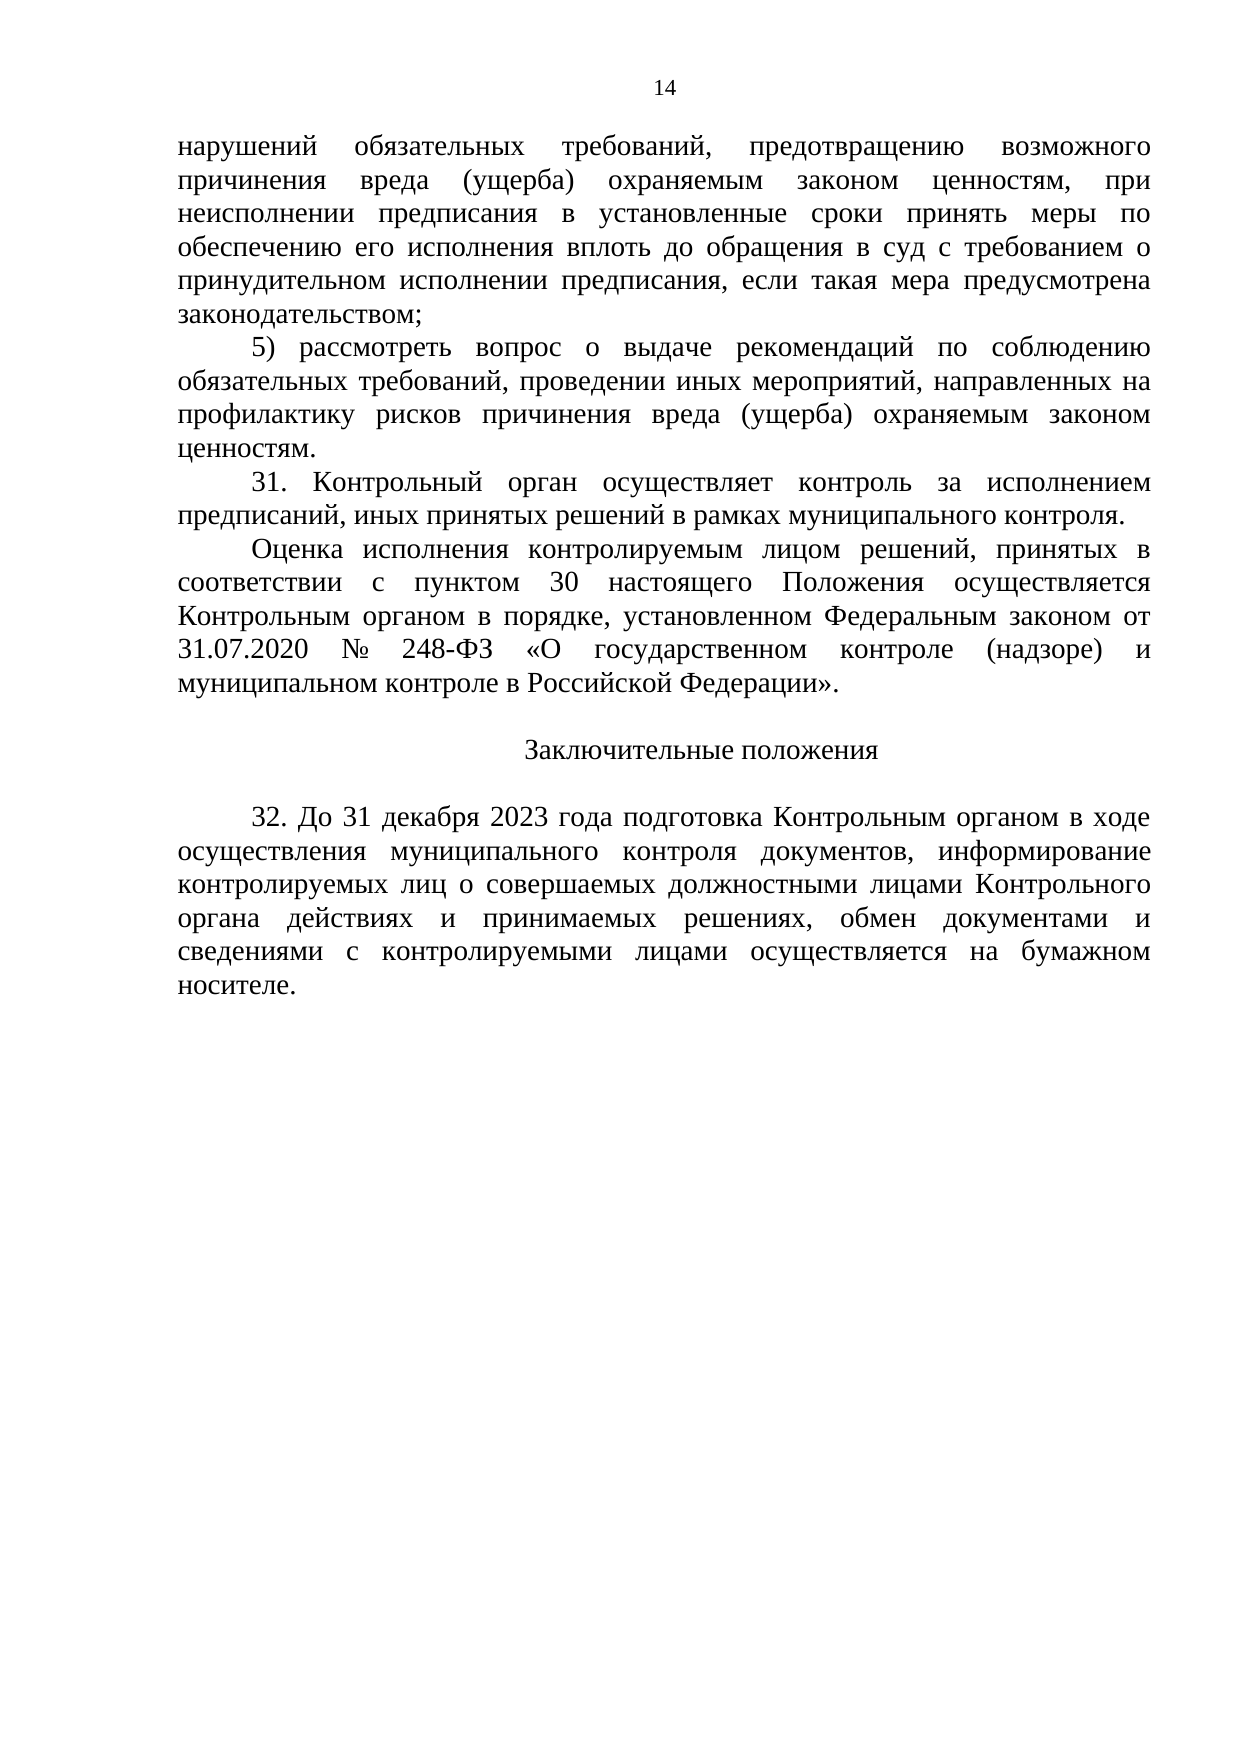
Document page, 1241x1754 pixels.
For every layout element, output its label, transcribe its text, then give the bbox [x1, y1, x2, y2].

text Оценка исполнения контролируемым лицом решений, принятых в соответствии с пунктом 30 настоящего Положения осуществляется Контрольным органом в порядке, установленном Федеральным законом от 31.07.2020 № 248-ФЗ «О государственном контроле (надзоре) и муниципальном контроле в Российской Федерации». [177, 531, 1152, 698]
text 31. Контрольный орган осуществляет контроль за исполнением предписаний, иных принятых решений в рамках муниципального контроля. [177, 464, 1152, 531]
text 5) рассмотреть вопрос о выдаче рекомендаций по соблюдению обязательных требований, проведении иных мероприятий, направленных на профилактику рисков причинения вреда (ущерба) охраняемым законом ценностям. [177, 329, 1152, 464]
text Заключительные положения [177, 732, 1152, 766]
text 32. До 31 декабря 2023 года подготовка Контрольным органом в ходе осуществления муниципального контроля документов, информирование контролируемых лиц о совершаемых должностными лицами Контрольного органа действиях и принимаемых решениях, обмен документами и сведениями с контролируемыми лицами осуществляется на бумажном носителе. [177, 799, 1152, 1000]
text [177, 128, 1152, 329]
